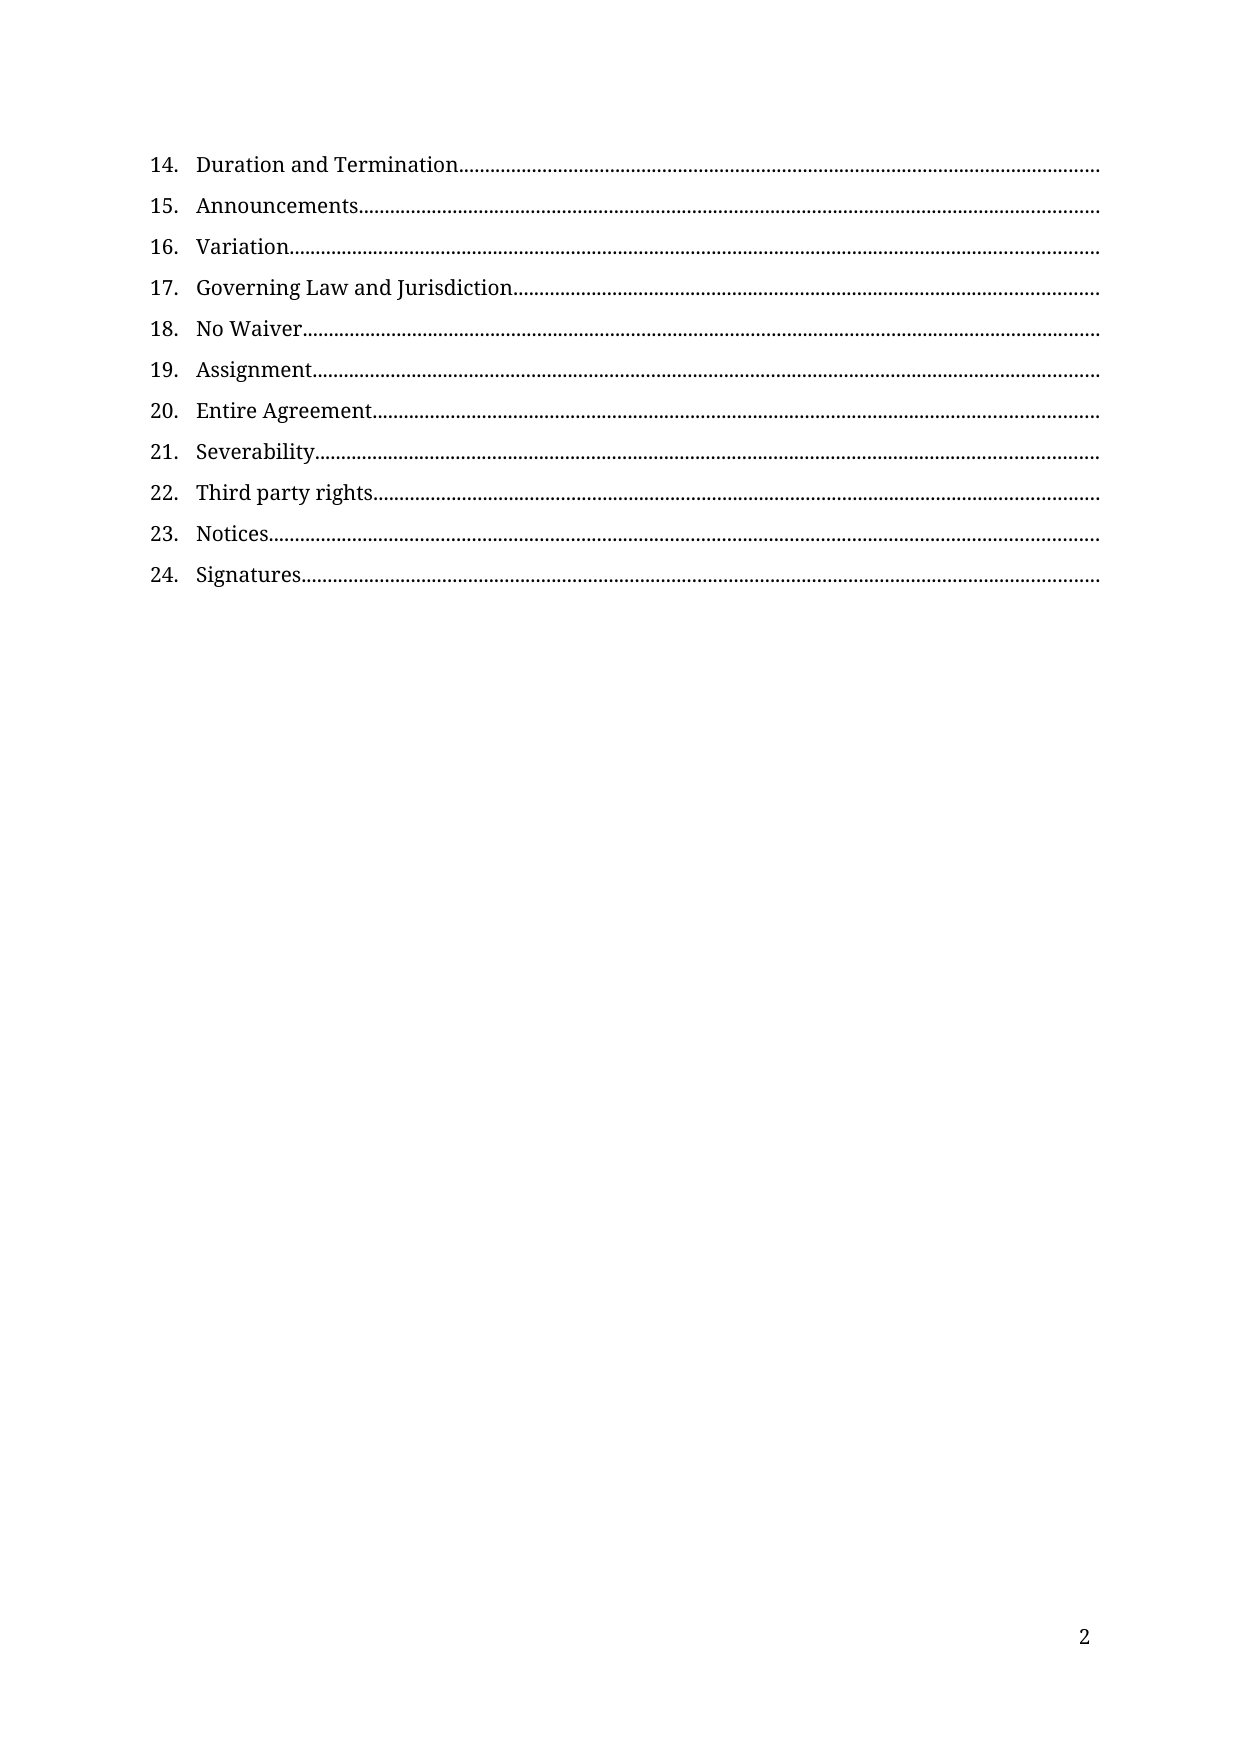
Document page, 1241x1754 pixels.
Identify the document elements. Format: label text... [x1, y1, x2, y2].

text 24. Signatures 14 [150, 560, 1090, 589]
text 15. Announcements 13 [150, 191, 1090, 219]
text 21. Severability 14 [150, 437, 1090, 466]
text 18. No Waiver 13 [150, 314, 1090, 343]
text 16. Variation 13 [150, 232, 1090, 261]
text 19. Assignment 13 [150, 355, 1090, 384]
text 20. Entire Agreement 13 [150, 396, 1090, 425]
text 23. Notices 14 [150, 519, 1090, 548]
text 17. Governing Law and Jurisdiction 13 [150, 273, 1090, 302]
text 22. Third party rights 14 [150, 478, 1090, 507]
text 14. Duration and Termination 12 [150, 150, 1090, 178]
